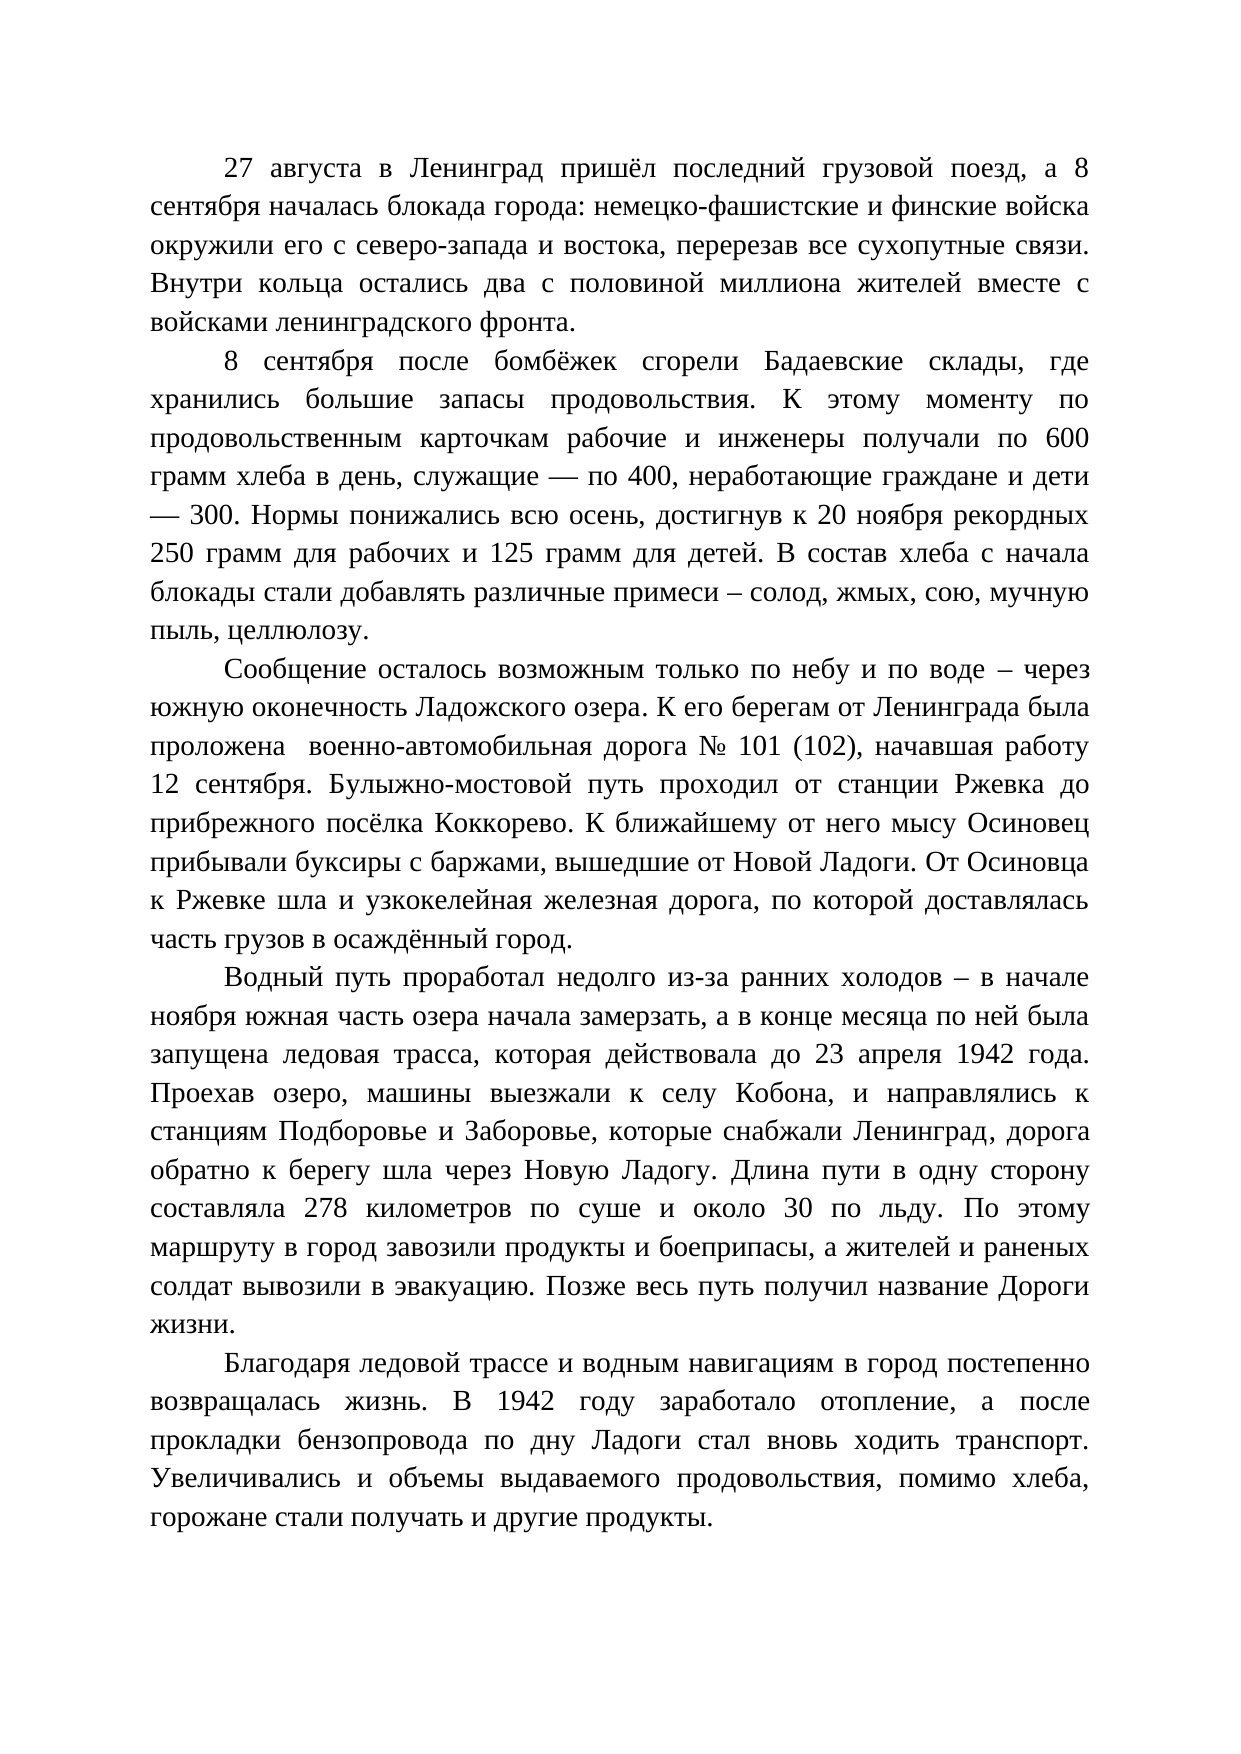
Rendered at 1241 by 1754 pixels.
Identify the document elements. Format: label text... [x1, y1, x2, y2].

text 27 августа в Ленинград пришёл последний грузовой поезд, а 8 сентября началась блокада города: немецко-фашистские и финские войска окружили его с северо-запада и востока, перерезав все сухопутные связи. Внутри кольца остались два с половиной миллиона жителей вместе с войсками ленинградского фронта. [150, 150, 1090, 338]
text Водный путь проработал недолго из-за ранних холодов – в начале ноября южная часть озера начала замерзать, а в конце месяца по ней была запущена ледовая трасса, которая действовала до 23 апреля 1942 года. Проехав озеро, машины выезжали к селу Кобона, и направлялись к станциям Подборовье и Заборовье, которые снабжали Ленинград, дорога обратно к берегу шла через Новую Ладогу. Длина пути в одну сторону составляла 278 километров по суше и около 30 по льду. По этому маршруту в город завозили продукты и боеприпасы, а жителей и раненых солдат вывозили в эвакуацию. Позже весь путь получил название Дороги жизни. [150, 959, 1090, 1340]
text Благодаря ледовой трассе и водным навигациям в город постепенно возвращалась жизнь. В 1942 году заработало отопление, а после прокладки бензопровода по дну Ладоги стал вновь ходить транспорт. Увеличивались и объемы выдаваемого продовольствия, помимо хлеба, горожане стали получать и другие продукты. [150, 1345, 1090, 1532]
text 8 сентября после бомбёжек сгорели Бадаевские склады, где хранились большие запасы продовольствия. К этому моменту по продовольственным карточкам рабочие и инженеры получали по 600 грамм хлеба в день, служащие — по 400, неработающие граждане и дети — 300. Нормы понижались всю осень, достигнув к 20 ноября рекордных 250 грамм для рабочих и 125 грамм для детей. В состав хлеба с начала блокады стали добавлять различные примеси – солод, жмых, сою, мучную пыль, целлюлозу. [150, 343, 1090, 646]
text Сообщение осталось возможным только по небу и по воде – через южную оконечность Ладожского озера. К его берегам от Ленинграда была проложена военно-автомобильная дорога № 101 (102), начавшая работу 12 сентября. Булыжно-мостовой путь проходил от станции Ржевка до прибрежного посёлка Коккорево. К ближайшему от него мысу Осиновец прибывали буксиры с баржами, вышедшие от Новой Ладоги. От Осиновца к Ржевке шла и узкокелейная железная дорога, по которой доставлялась часть грузов в осаждённый город. [150, 651, 1090, 954]
